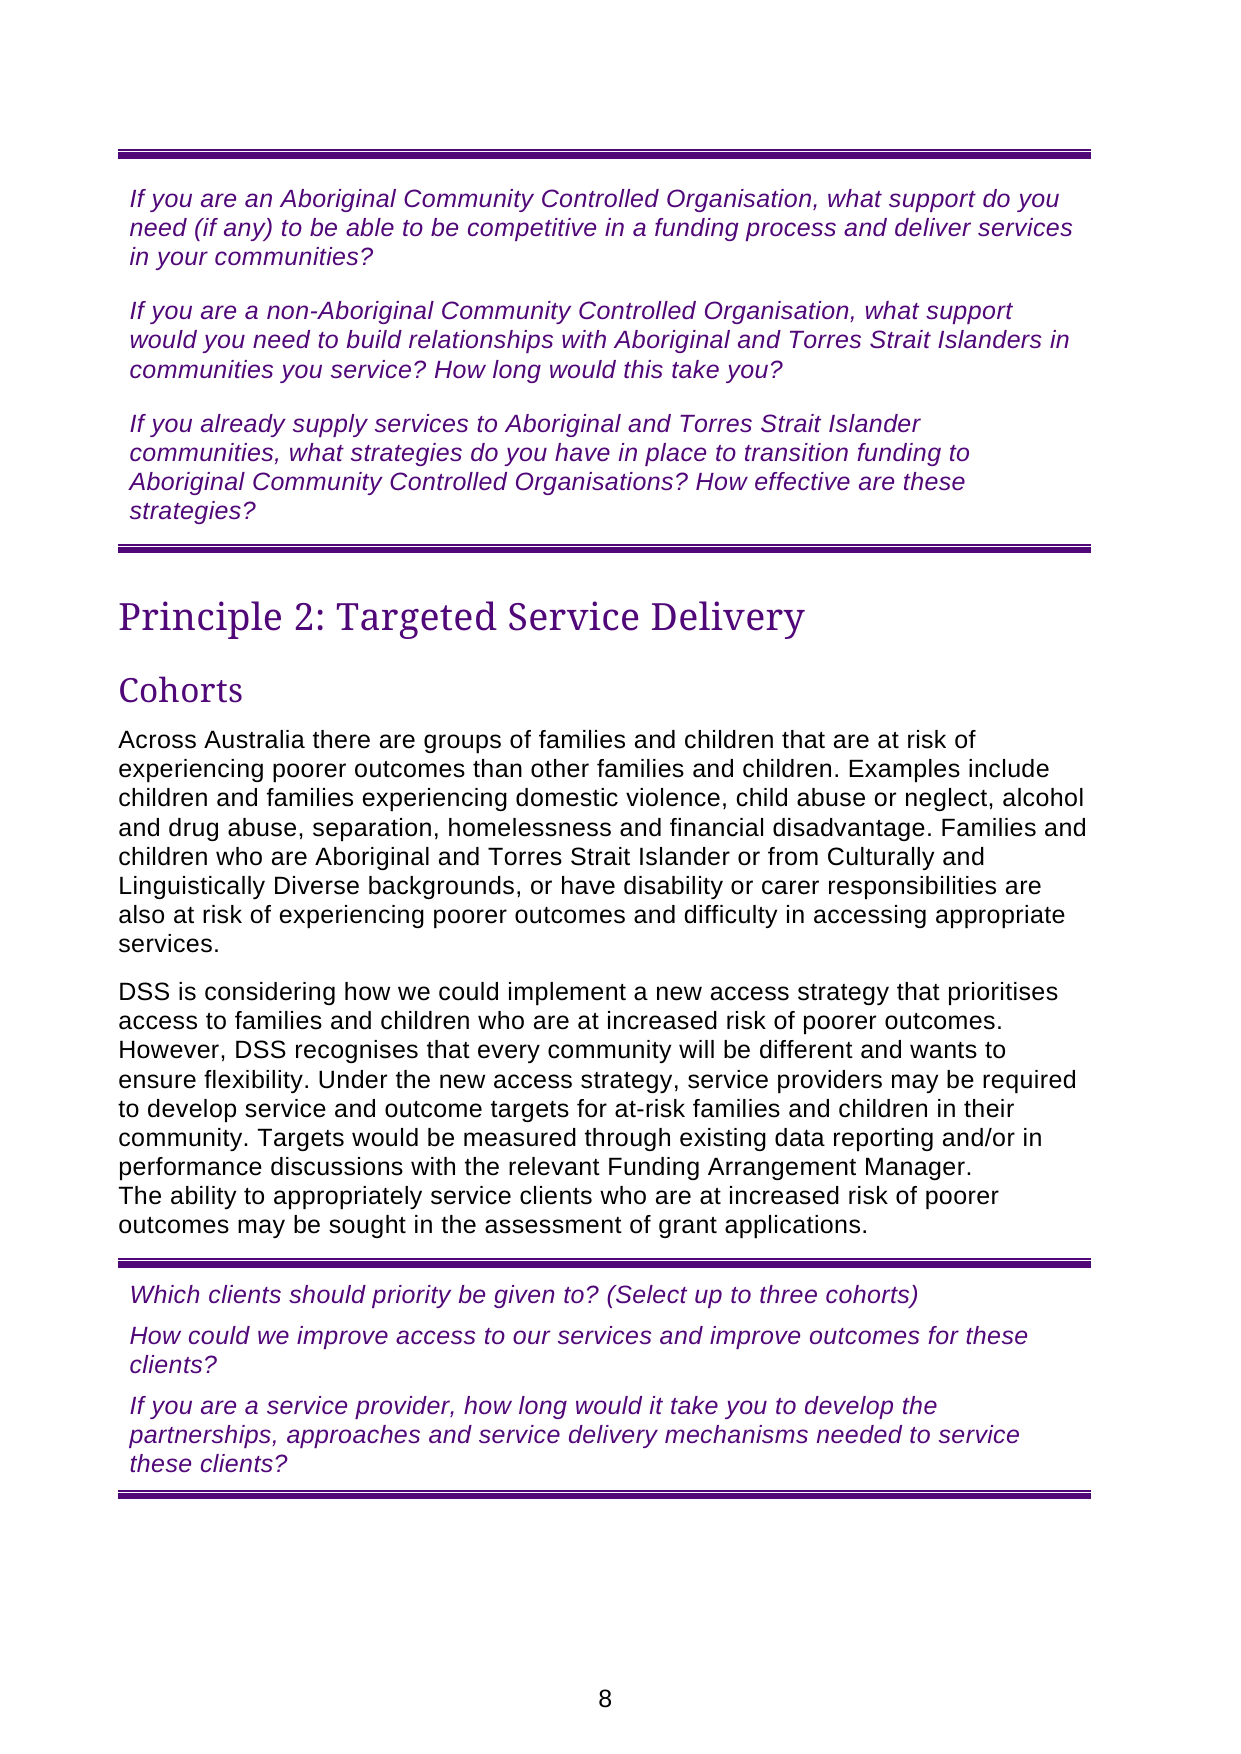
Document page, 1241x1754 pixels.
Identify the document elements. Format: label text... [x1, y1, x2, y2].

text DSS is considering how we could implement a new access strategy that prioritises access to families and children who are at increased risk of poorer outcomes. However, DSS recognises that every community will be different and wants to ensure flexibility. Under the new access strategy, service providers may be required to develop service and outcome targets for at-risk families and children in their community. Targets would be measured through existing data reporting and/or in performance discussions with the relevant Funding Arrangement Manager. The ability to appropriately service clients who are at increased risk of poorer outcomes may be sought in the assessment of grant applications. [118, 977, 1092, 1239]
table_header Which clients should priority be given to? (Select up to three cohorts) How could we improve access to our services and improve outcomes for these clients? If you are a service provider, how long would it take you to develop the partnerships, approaches and service delivery mechanisms needed to service these clients? [118, 1268, 1091, 1490]
subtitle Cohorts [118, 667, 1092, 712]
text Across Australia there are groups of families and children that are at risk of experiencing poorer outcomes than other families and children. Examples include children and families experiencing domestic violence, child abuse or neglect, alcohol and drug abuse, separation, homelessness and financial disadvantage. Families and children who are Aboriginal and Torres Strait Islander or from Culturally and Linguistically Diverse backgrounds, or have disability or carer responsibilities are also at risk of experiencing poorer outcomes and difficulty in accessing appropriate services. [118, 725, 1092, 958]
table_header If you are an Aboriginal Community Controlled Organisation, what support do you need (if any) to be able to be competitive in a funding process and deliver services in your communities? If you are a non-Aboriginal Community Controlled Organisation, what support would you need to build relationships with Aboriginal and Torres Strait Islanders in communities you service? How long would this take you? If you already supply services to Aboriginal and Torres Strait Islander communities, what strategies do you have in place to transition funding to Aboriginal Community Controlled Organisations? How effective are these strategies? [118, 159, 1091, 544]
subtitle Principle 2: Targeted Service Delivery [118, 591, 1092, 642]
